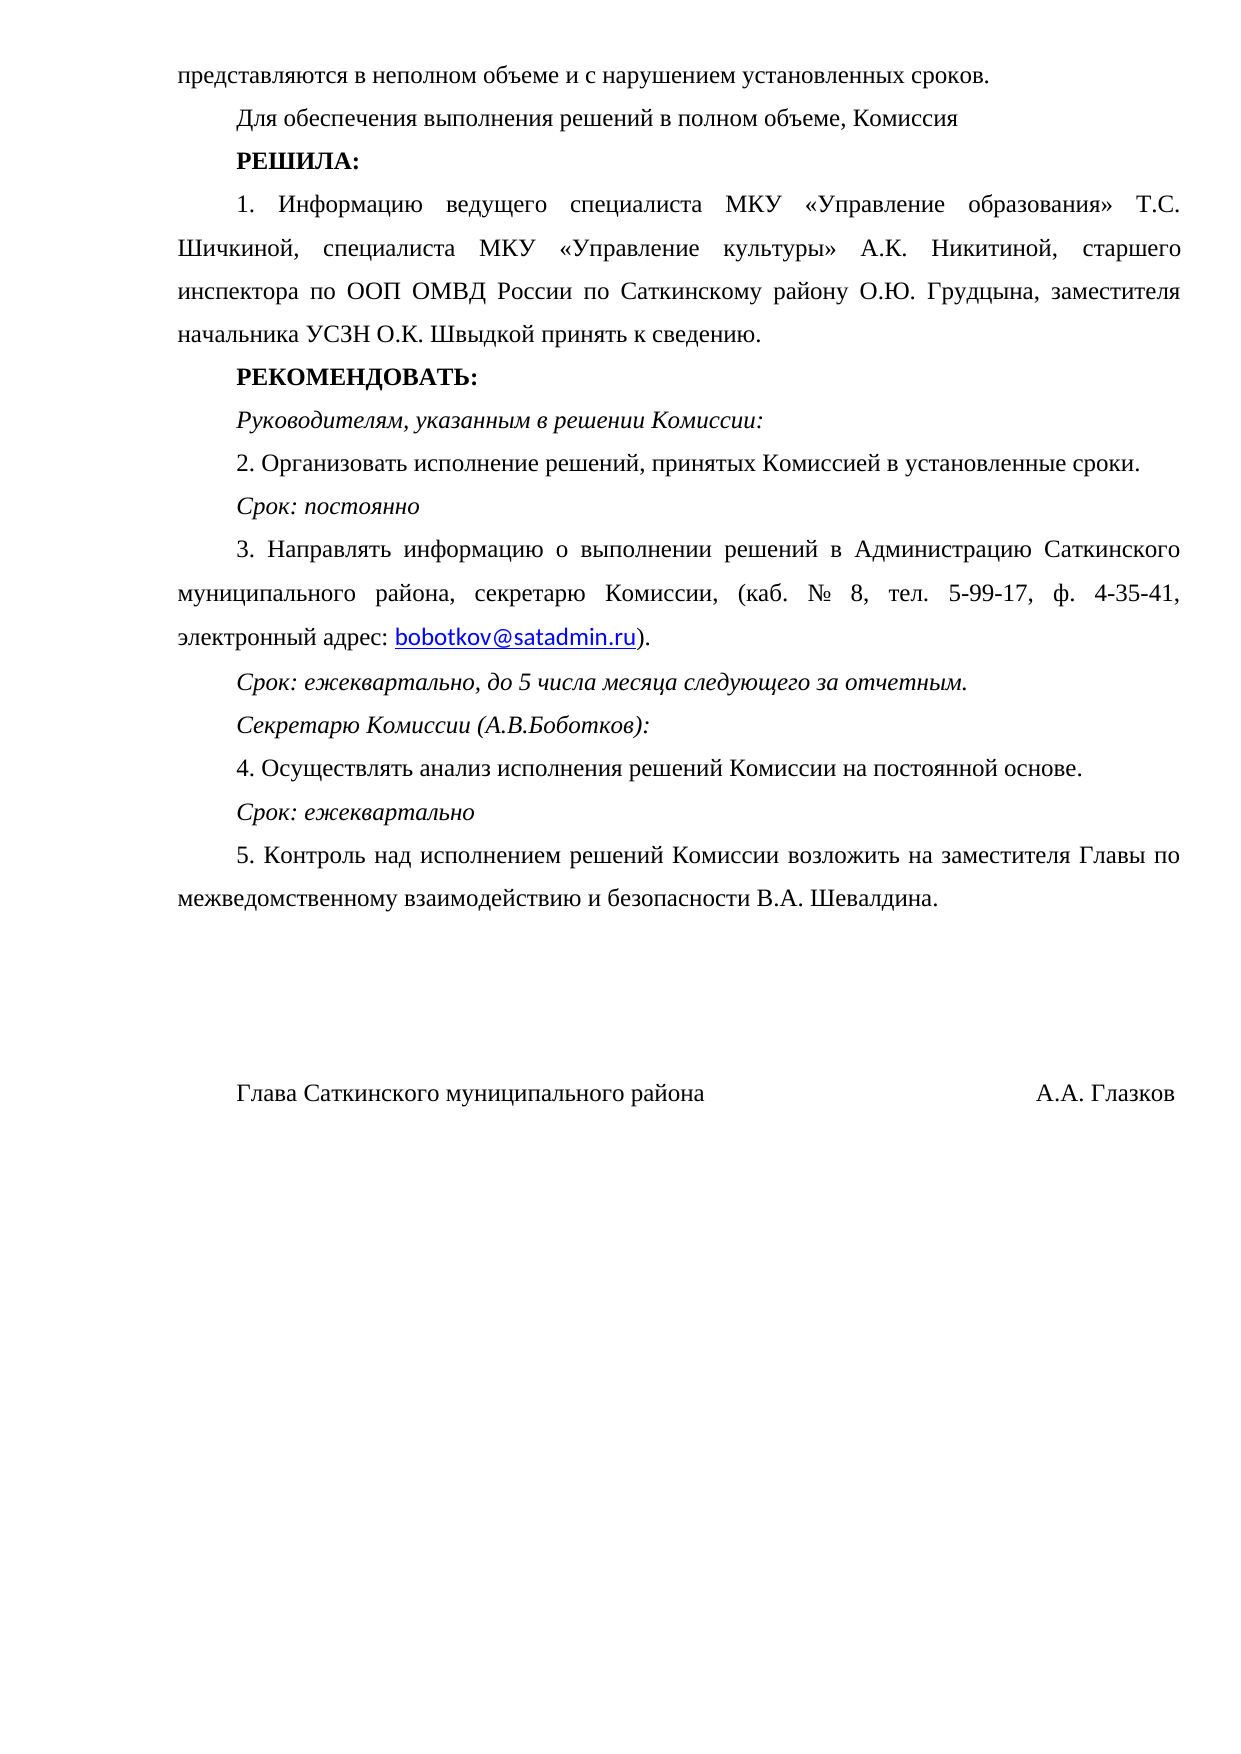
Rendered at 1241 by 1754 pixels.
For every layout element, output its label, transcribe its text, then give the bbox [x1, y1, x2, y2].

text 3. Направлять информацию о выполнении решений в Администрацию Саткинского муниципального района, секретарю Комиссии, (каб. № 8, тел. 5-99-17, ф. 4-35-41, электронный адрес: bobotkov@satadmin.ru). [177, 533, 1183, 652]
text Срок: ежеквартально, до 5 числа месяца следующего за отчетным. [177, 666, 1183, 696]
text 2. Организовать исполнение решений, принятых Комиссией в установленные сроки. [177, 447, 1183, 477]
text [177, 60, 1183, 89]
text Для обеспечения выполнения решений в полном объеме, Комиссия [177, 102, 1183, 132]
text 5. Контроль над исполнением решений Комиссии возложить на заместителя Главы по межведомственному взаимодействию и безопасности В.А. Шевалдина. [177, 839, 1183, 976]
text Срок: ежеквартально [177, 796, 1183, 825]
text Руководителям, указанным в решении Комиссии: [177, 404, 1183, 434]
text 1. Информацию ведущего специалиста МКУ «Управление образования» Т.С. Шичкиной, специалиста МКУ «Управление культуры» А.К. Никитиной, старшего инспектора по ООП ОМВД России по Саткинскому району О.Ю. Грудцына, заместителя начальника УСЗН О.К. Швыдкой принять к сведению. [177, 188, 1183, 348]
text Срок: постоянно [177, 490, 1183, 520]
text РЕШИЛА: [177, 145, 1183, 175]
text РЕКОМЕНДОВАТЬ: [177, 361, 1183, 391]
text Глава Саткинского муниципального района А.А. Глазков [177, 1078, 1181, 1107]
text 4. Осуществлять анализ исполнения решений Комиссии на постоянной основе. [177, 752, 1183, 782]
text Секретарю Комиссии (А.В.Боботков): [177, 709, 1183, 739]
